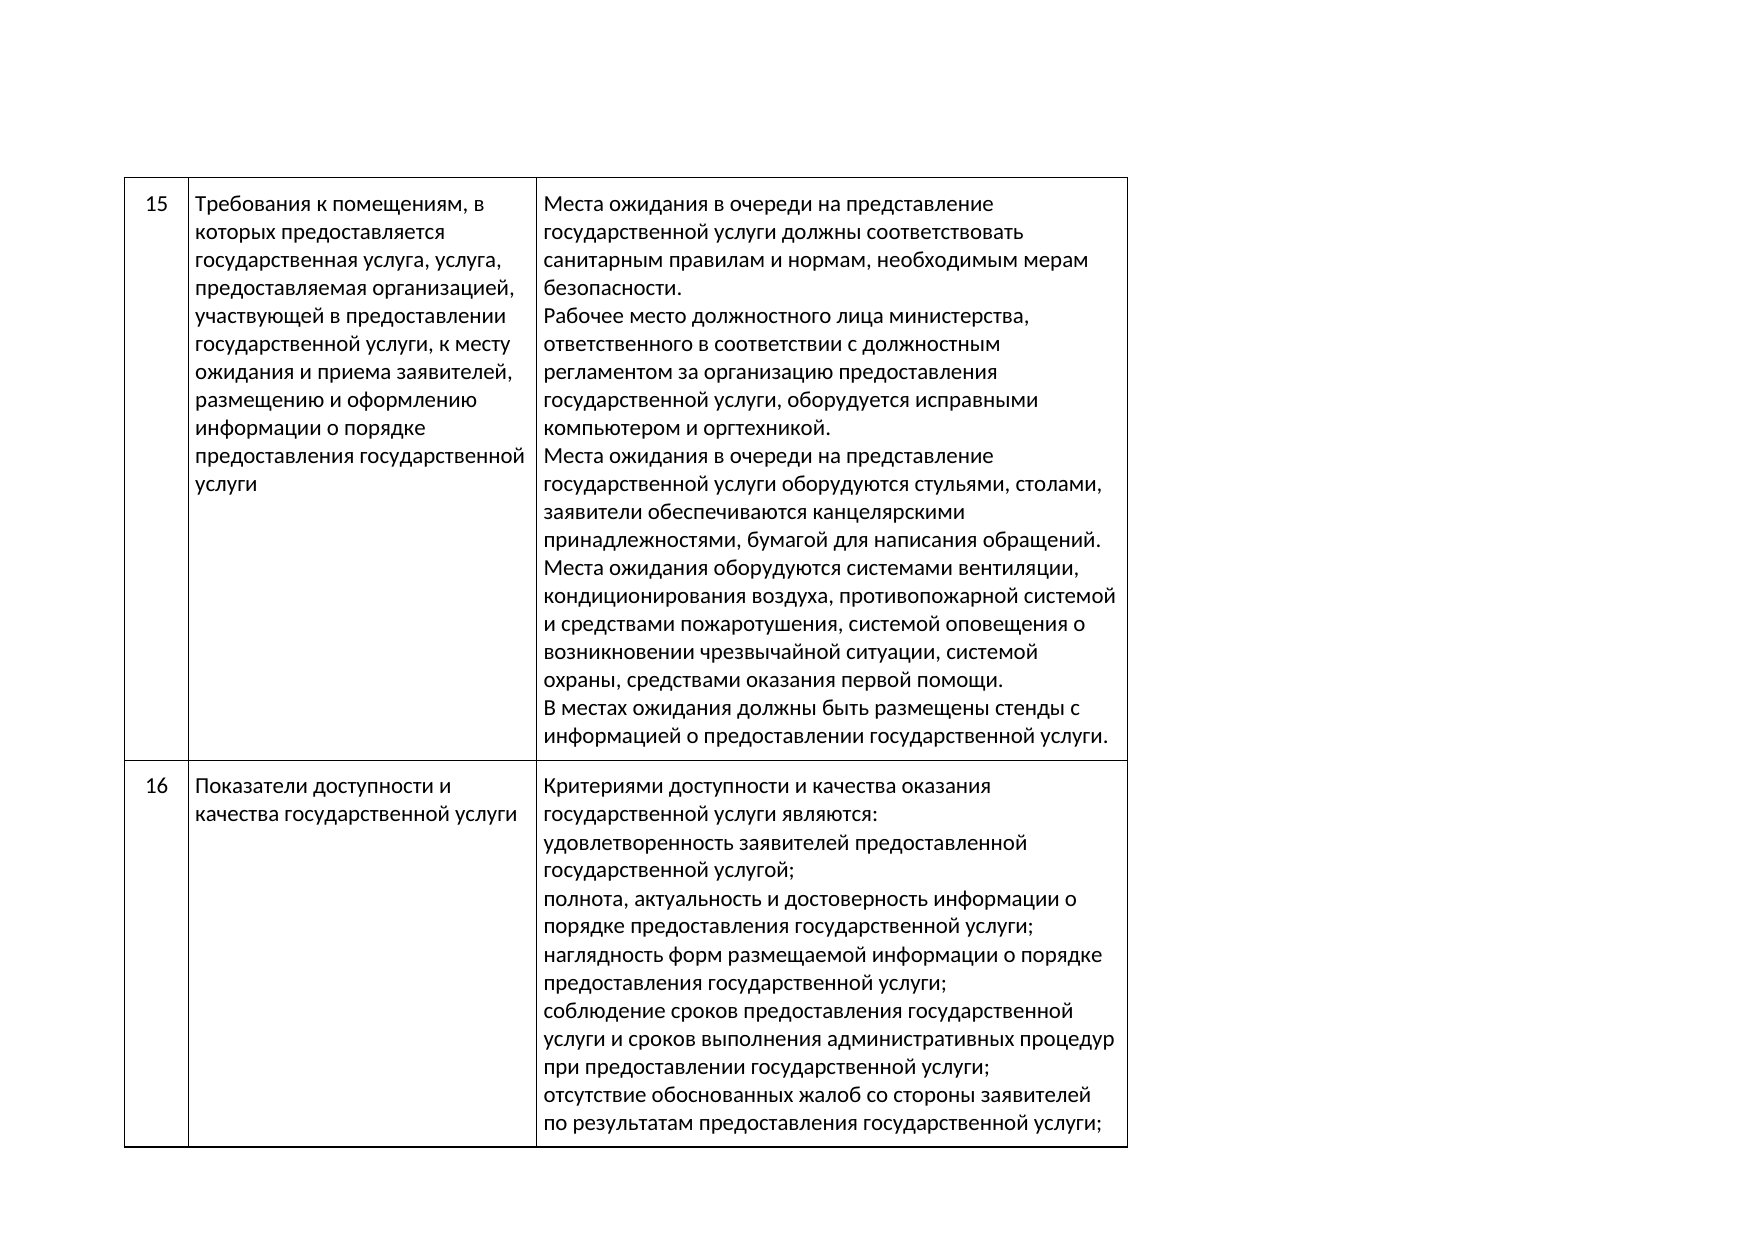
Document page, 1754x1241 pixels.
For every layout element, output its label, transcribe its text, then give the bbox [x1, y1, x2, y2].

table_cell 15 [125, 178, 188, 760]
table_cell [189, 761, 536, 1146]
table_cell Места ожидания в очереди на представление государственной услуги должны соответствовать санитарным правилам и нормам, необходимым мерам безопасности. Рабочее место должностного лица министерства, ответственного в соответствии с должностным регламентом за организацию предоставления государственной услуги, оборудуется исправными компьютером и оргтехникой. Места ожидания в очереди на представление государственной услуги оборудуются стульями, столами, заявители обеспечиваются канцелярскими принадлежностями, бумагой для написания обращений. Места ожидания оборудуются системами вентиляции, кондиционирования воздуха, противопожарной системой и средствами пожаротушения, системой оповещения о возникновении чрезвычайной ситуации, системой охраны, средствами оказания первой помощи. В местах ожидания должны быть размещены стенды с информацией о предоставлении государственной услуги. [537, 178, 1127, 760]
table_cell 16 [125, 761, 188, 1146]
table_cell Требования к помещениям, в которых предоставляется государственная услуга, услуга, предоставляемая организацией, участвующей в предоставлении государственной услуги, к месту ожидания и приема заявителей, размещению и оформлению информации о порядке предоставления государственной услуги [189, 178, 536, 760]
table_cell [537, 761, 1127, 1146]
